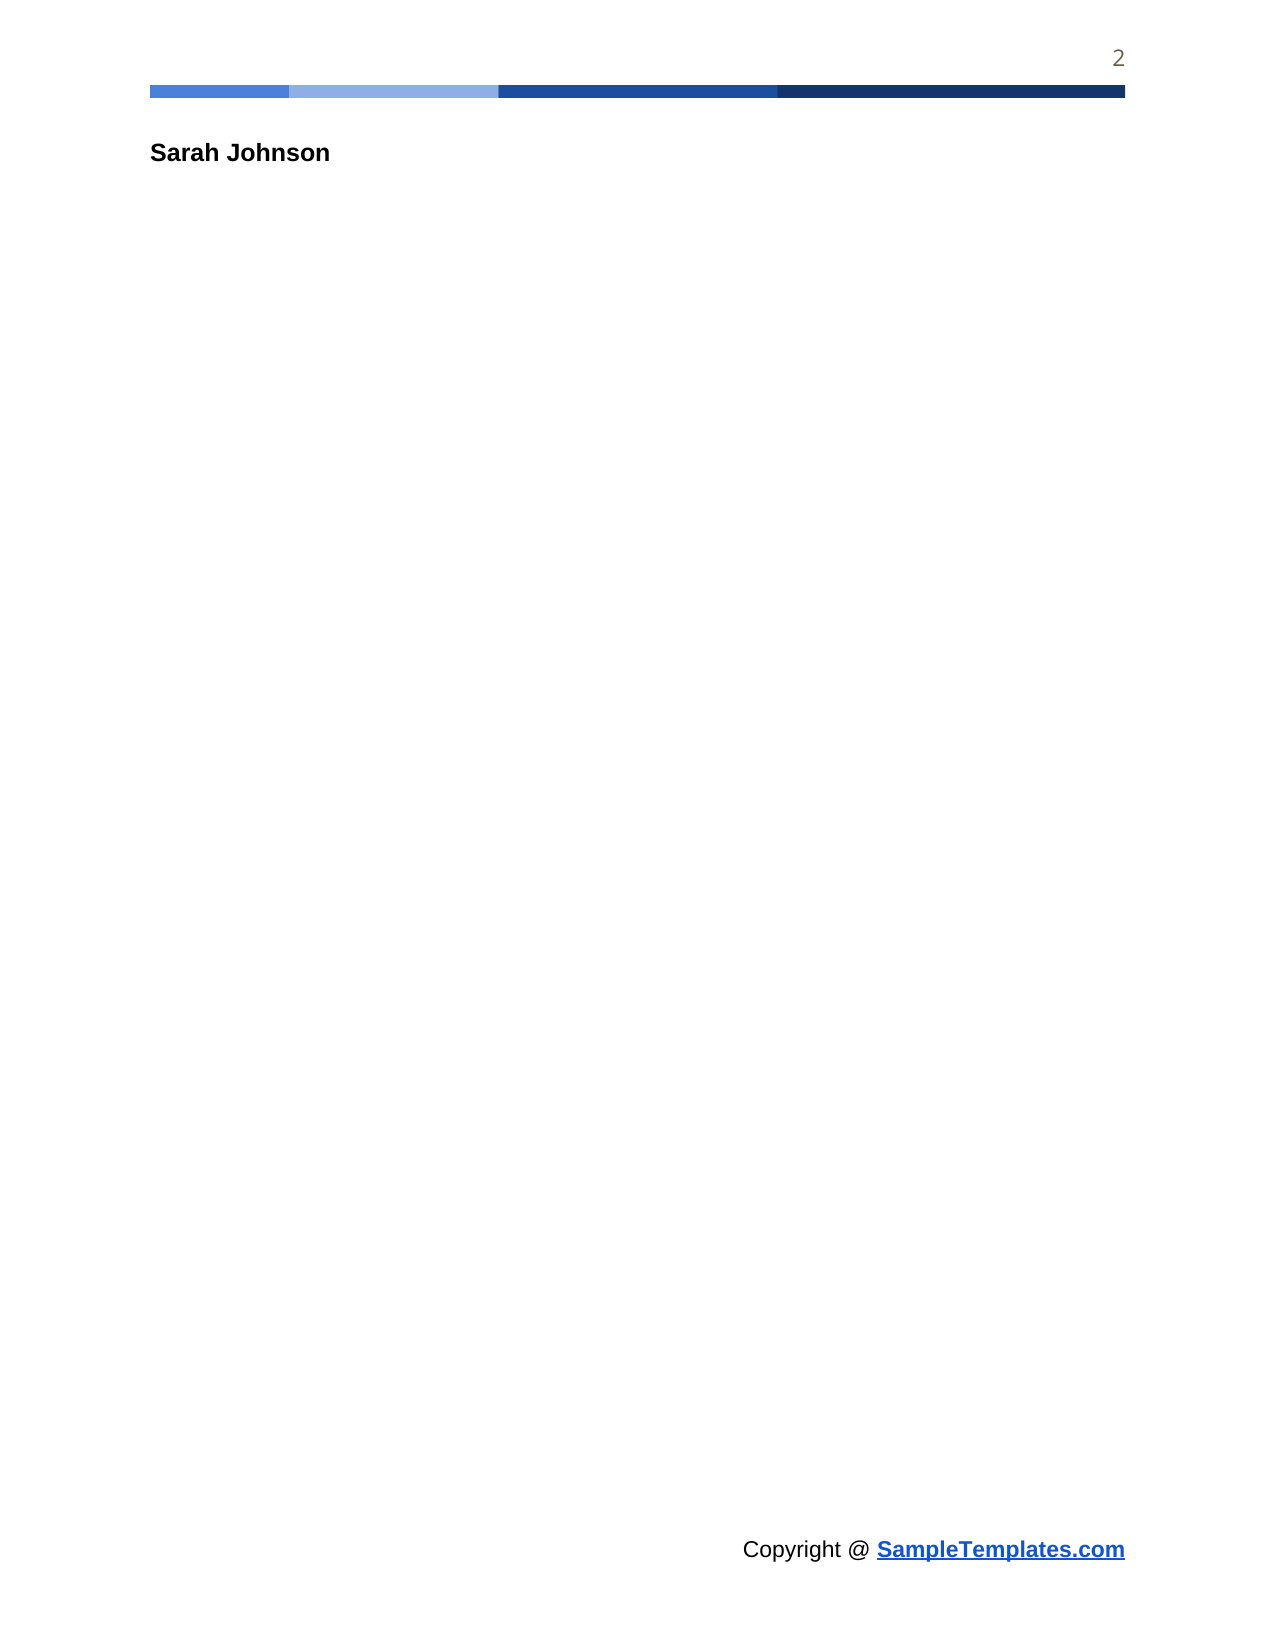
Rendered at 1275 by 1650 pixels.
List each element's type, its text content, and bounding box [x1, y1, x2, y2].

text Sarah Johnson [150, 137, 1125, 166]
picture [150, 85, 1125, 98]
